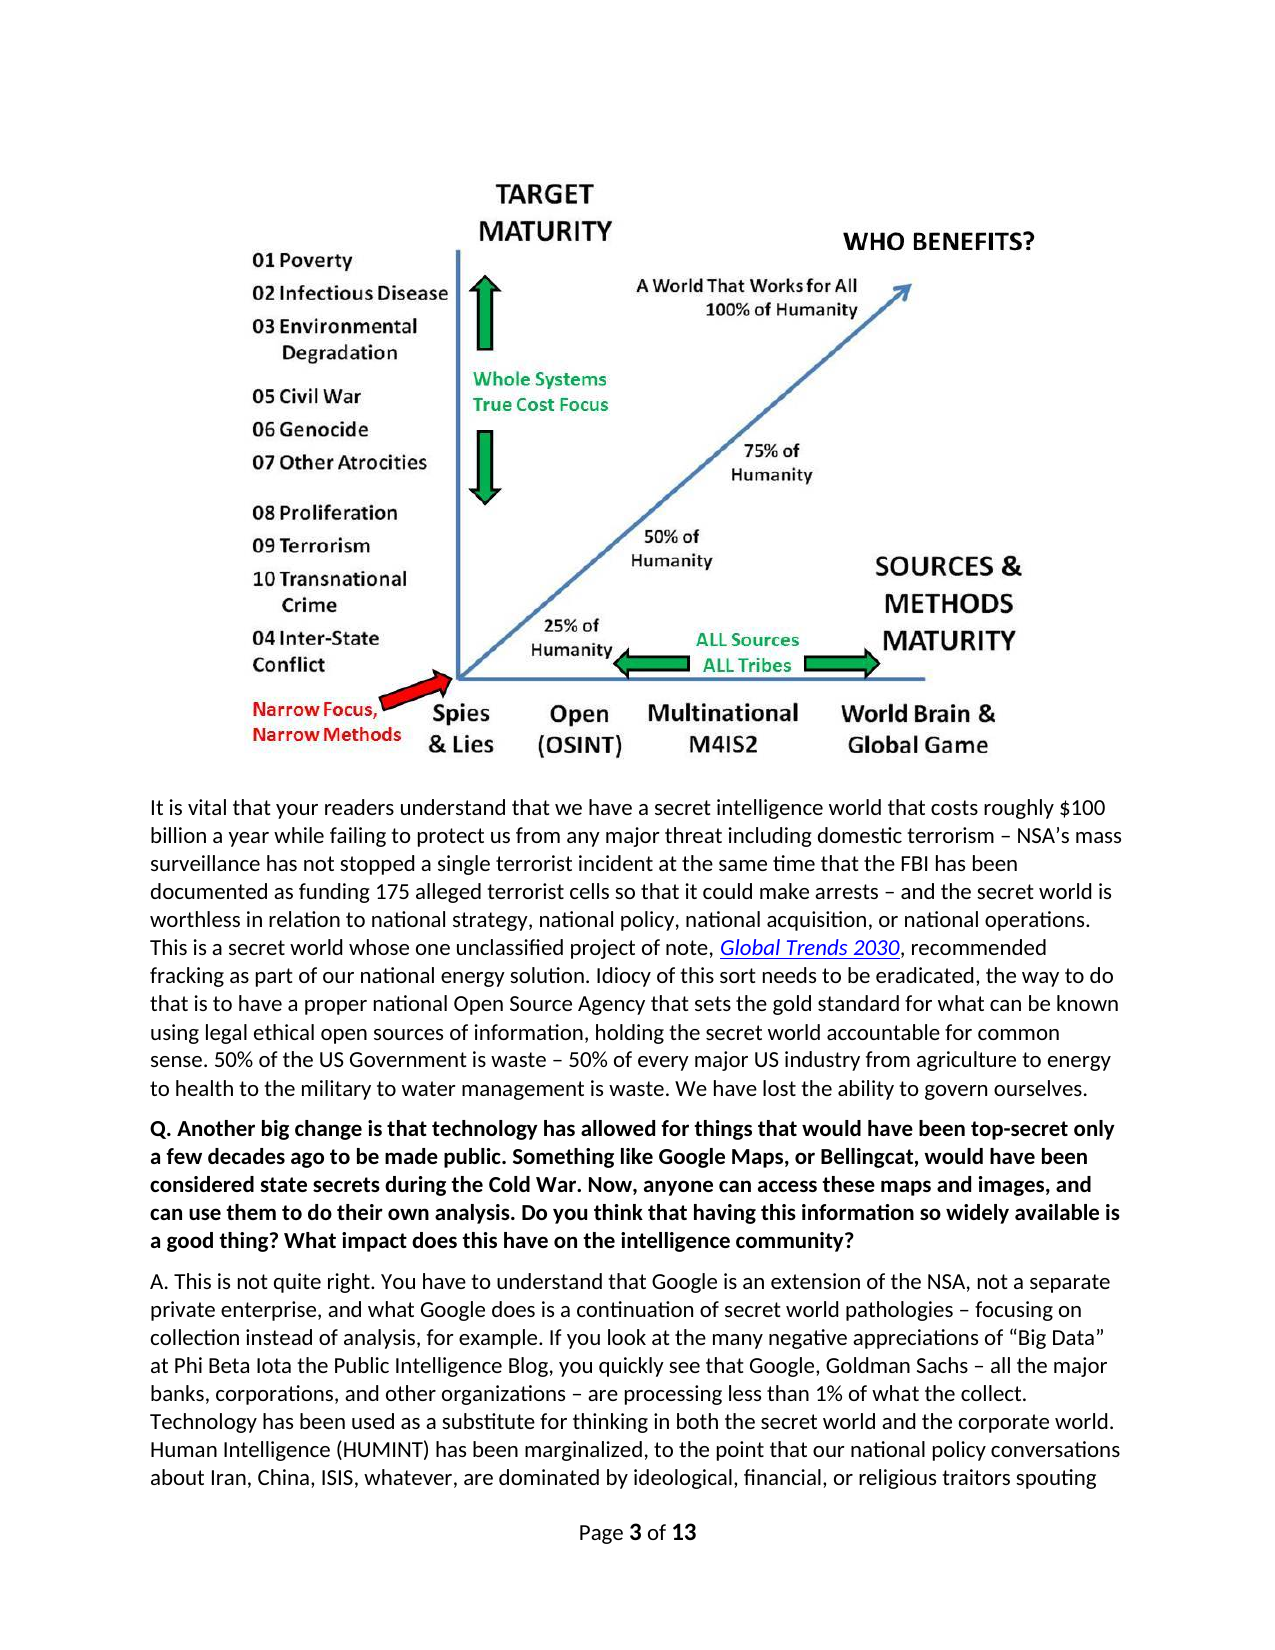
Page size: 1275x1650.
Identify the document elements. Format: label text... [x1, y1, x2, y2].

picture [216, 150, 1059, 781]
text Q. Another big change is that technology has allowed for things that would have been top-secret only a few decades ago to be made public. Something like Google Maps, or Bellingcat, would have been considered state secrets during the Cold War. Now, anyone can access these maps and images, and can use them to do their own analysis. Do you think that having this information so widely available is a good thing? What impact does this have on the intelligence community? [150, 1114, 1125, 1254]
text It is vital that your readers understand that we have a secret intelligence world that costs roughly $100 billion a year while failing to protect us from any major threat including domestic terrorism – NSA’s mass surveillance has not stopped a single terrorist incident at the same time that the FBI has been documented as funding 175 alleged terrorist cells so that it could make arrests – and the secret world is worthless in relation to national strategy, national policy, national acquisition, or national operations. This is a secret world whose one unclassified project of note, Global Trends 2030, recommended fracking as part of our national energy solution. Idiocy of this sort needs to be eradicated, the way to do that is to have a proper national Open Source Agency that sets the gold standard for what can be known using legal ethical open sources of information, holding the secret world accountable for common sense. 50% of the US Government is waste – 50% of every major US industry from agriculture to energy to health to the military to water management is waste. We have lost the ability to govern ourselves. [150, 793, 1125, 1102]
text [150, 1267, 1125, 1491]
